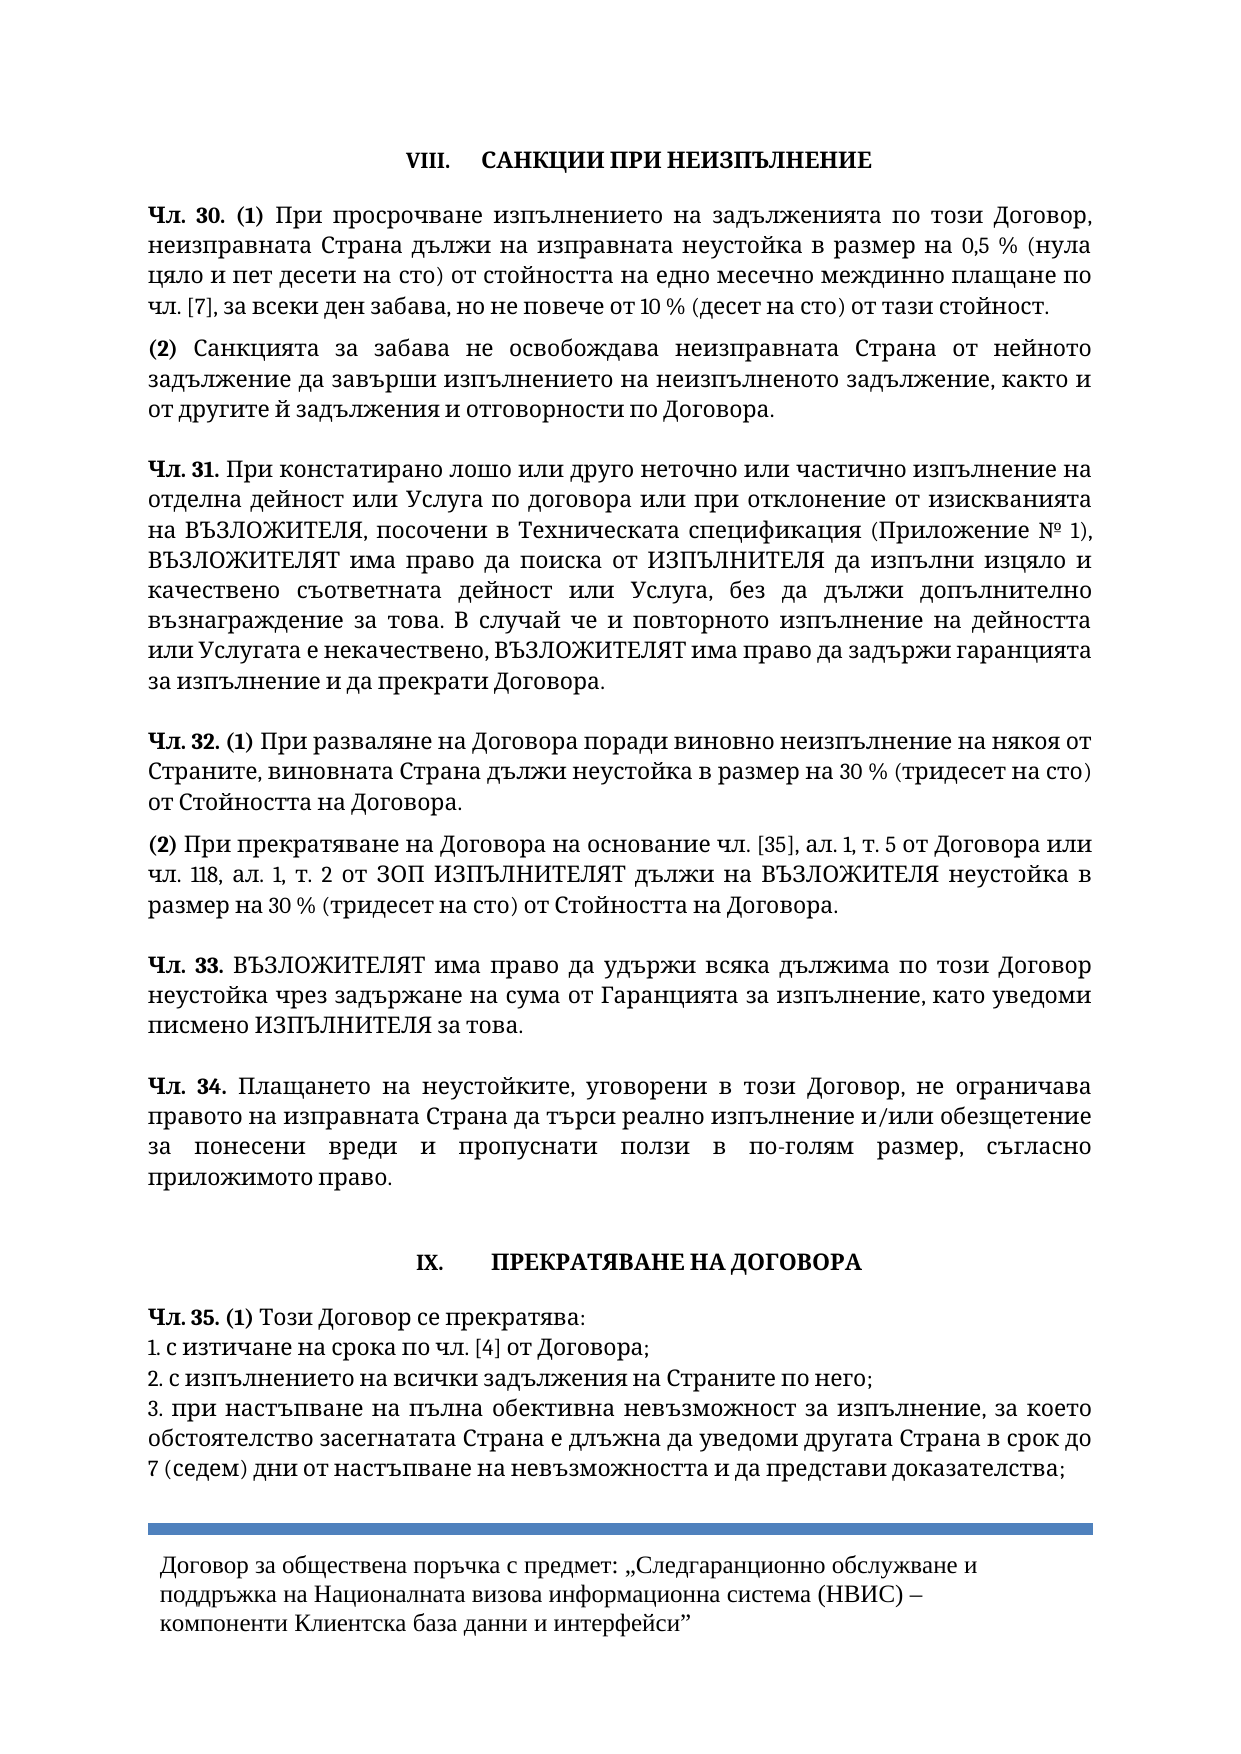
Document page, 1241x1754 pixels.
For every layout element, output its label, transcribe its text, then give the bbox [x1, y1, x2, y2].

text Чл. 32. (1) При разваляне на Договора поради виновно неизпълнение на някоя от Страните, виновната Страна дължи неустойка в размер на 30 % (тридесет на сто) от Стойността на Договора. [148, 729, 1093, 816]
list ПРЕКРАТЯВАНЕ НА ДОГОВОРА [185, 1250, 1093, 1276]
text Чл. 33. ВЪЗЛОЖИТЕЛЯТ има право да удържи всяка дължима по този Договор неустойка чрез задържане на сума от Гаранцията за изпълнение, като уведоми писмено ИЗПЪЛНИТЕЛЯ за това. [148, 953, 1093, 1039]
text (2) Санкцията за забава не освобождава неизправната Страна от нейното задължение да завърши изпълнението на неизпълненото задължение, както и от другите й задължения и отговорности по Договора. [148, 336, 1093, 423]
text Чл. 31. При констатирано лошо или друго неточно или частично изпълнение на отделна дейност или Услуга по договора или при отклонение от изискванията на ВЪЗЛОЖИТЕЛЯ, посочени в Техническата спецификация (Приложение № 1), ВЪЗЛОЖИТЕЛЯТ има право да поиска от ИЗПЪЛНИТЕЛЯ да изпълни изцяло и качествено съответната дейност или Услуга, без да дължи допълнително възнаграждение за това. В случай че и повторното изпълнение на дейността или Услугата е некачествено, ВЪЗЛОЖИТЕЛЯТ има право да задържи гаранцията за изпълнение и да прекрати Договора. [148, 457, 1093, 695]
text 3. при настъпване на пълна обективна невъзможност за изпълнение, за което обстоятелство засегнатата Страна е длъжна да уведоми другата Страна в срок до 7 (седем) дни от настъпване на невъзможността и да представи доказателства; [148, 1396, 1093, 1482]
text 2. с изпълнението на всички задължения на Страните по него; [148, 1365, 1093, 1392]
text Чл. 34. Плащането на неустойките, уговорени в този Договор, не ограничава правото на изправната Страна да търси реално изпълнение и/или обезщетение за понесени вреди и пропуснати ползи в по-голям размер, съгласно приложимото право. [148, 1074, 1093, 1191]
text 1. с изтичане на срока по чл. [4] от Договора; [148, 1335, 1093, 1361]
text Чл. 30. (1) При просрочване изпълнението на задълженията по този Договор, неизправната Страна дължи на изправната неустойка в размер на 0,5 % (нула цяло и пет десети на сто) от стойността на едно месечно междинно плащане по чл. [7], за всеки ден забава, но не повече от 10 % (десет на сто) от тази стойност. [148, 203, 1093, 320]
list САНКЦИИ ПРИ НЕИЗПЪЛНЕНИЕ [185, 148, 1093, 174]
text Чл. 35. (1) Този Договор се прекратява: [148, 1305, 1093, 1331]
text (2) При прекратяване на Договора на основание чл. [35], ал. 1, т. 5 от Договора или чл. 118, ал. 1, т. 2 от ЗОП ИЗПЪЛНИТЕЛЯТ дължи на ВЪЗЛОЖИТЕЛЯ неустойка в размер на 30 % (тридесет на сто) от Стойността на Договора. [148, 832, 1093, 919]
